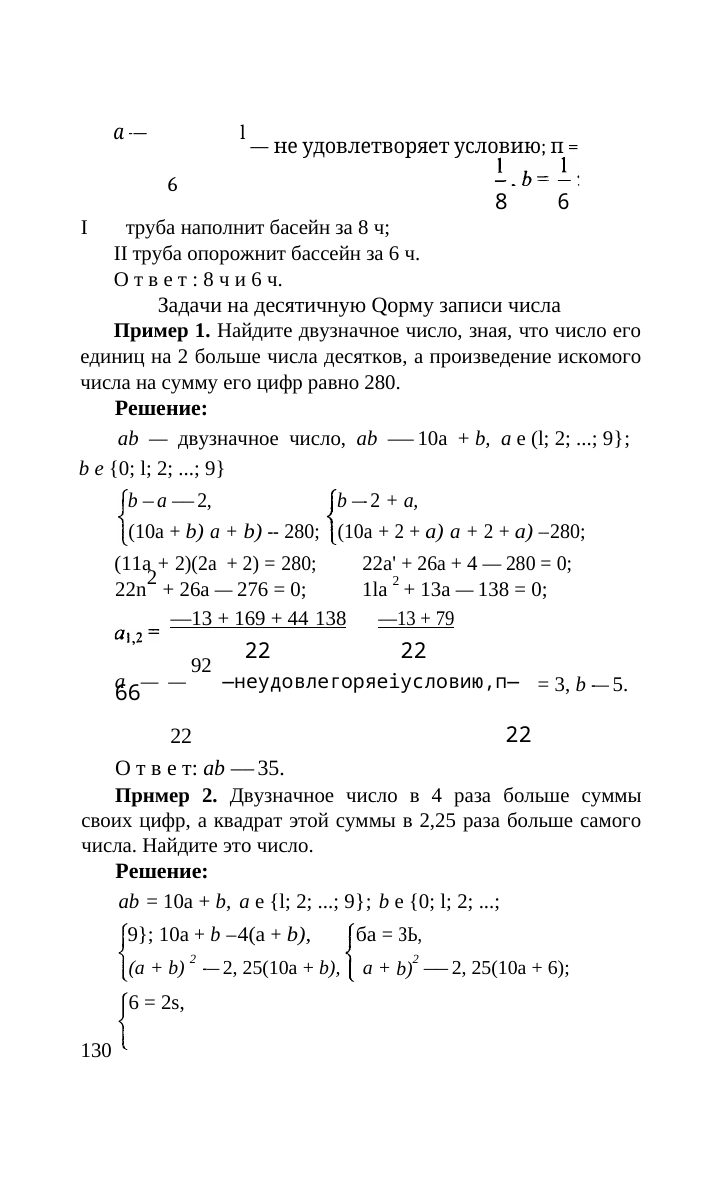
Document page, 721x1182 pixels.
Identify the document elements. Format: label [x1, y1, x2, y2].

picture [118, 992, 128, 1050]
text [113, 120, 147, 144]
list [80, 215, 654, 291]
picture [494, 157, 580, 186]
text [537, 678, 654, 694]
picture [118, 946, 128, 982]
picture [118, 489, 128, 511]
picture [114, 629, 160, 645]
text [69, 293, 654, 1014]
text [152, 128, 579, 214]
